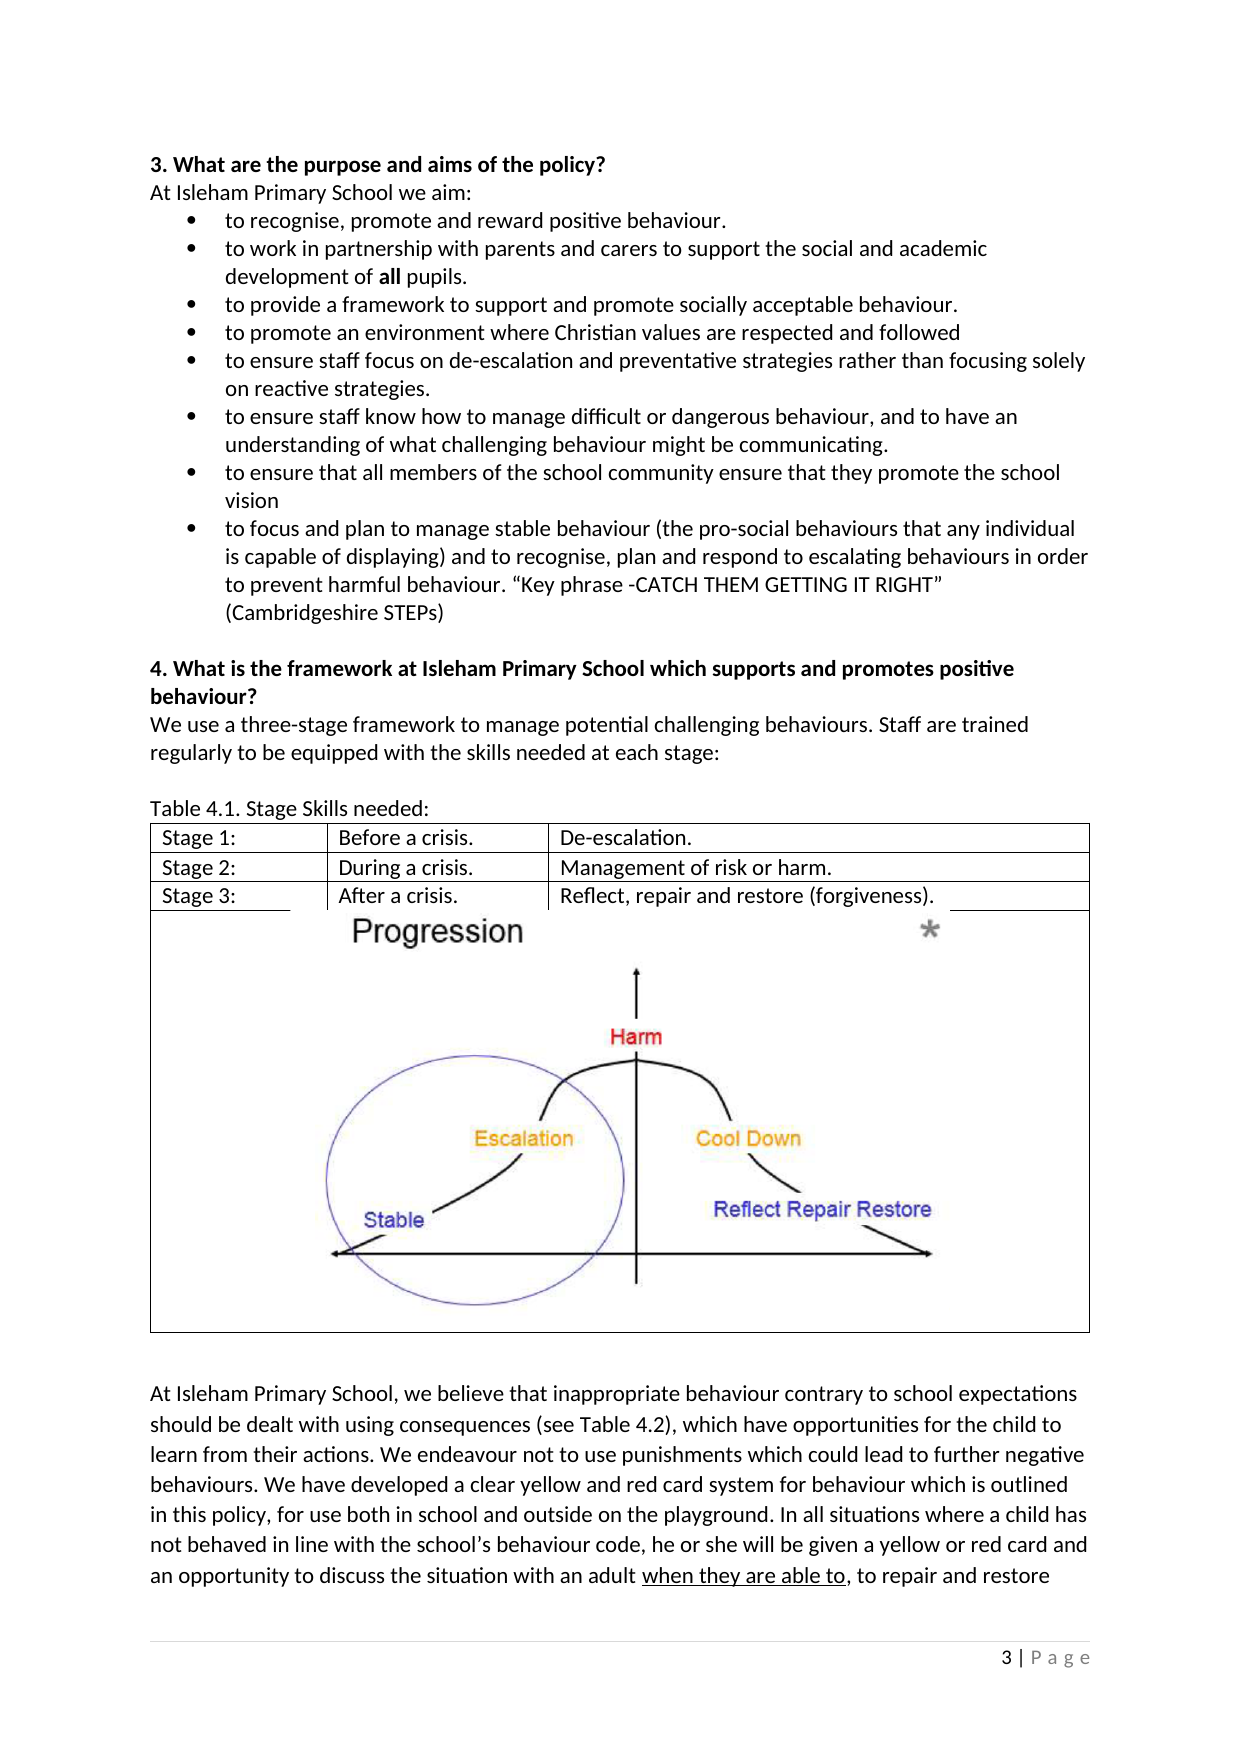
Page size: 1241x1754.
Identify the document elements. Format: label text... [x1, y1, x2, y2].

table_header Stage 1: [151, 824, 327, 852]
table_cell [151, 911, 290, 1332]
table_cell Stage 2: [151, 853, 327, 881]
table_header Before a crisis. [328, 824, 548, 852]
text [150, 1379, 1090, 1589]
list to focus and plan to manage stable behaviour (the pro-social behaviours that any individual is capable of displaying) and to recognise, plan and respond to escalating behaviours in order to prevent harmful behaviour. “Key phrase -CATCH THEM GETTING IT RIGHT” (Cambridgeshire STEPs) [187, 514, 1090, 626]
list to provide a framework to support and promote socially acceptable behaviour. [187, 290, 1090, 318]
text Table 4.1. Stage Skills needed: [150, 794, 1090, 822]
list to promote an environment where Christian values are respected and followed [187, 318, 1090, 346]
table_cell After a crisis. [328, 882, 548, 910]
list to ensure that all members of the school community ensure that they promote the school vision [187, 458, 1090, 514]
text At Isleham Primary School we aim: [150, 178, 1090, 206]
table_cell Stage 3: [151, 882, 327, 910]
text 4. What is the framework at Isleham Primary School which supports and promotes positive behaviour? [150, 654, 1090, 710]
list to ensure staff focus on de-escalation and preventative strategies rather than focusing solely on reactive strategies. [187, 346, 1090, 402]
table_cell Reflect, repair and restore (forgiveness). [549, 882, 1089, 910]
list to ensure staff know how to manage difficult or dangerous behaviour, and to have an understanding of what challenging behaviour might be communicating. [187, 402, 1090, 458]
table_cell Management of risk or harm. [549, 853, 1089, 881]
list to recognise, promote and reward positive behaviour. [187, 206, 1090, 234]
picture [290, 910, 950, 1332]
table_cell During a crisis. [328, 853, 548, 881]
table_header De-escalation. [549, 824, 1089, 852]
text 3. What are the purpose and aims of the policy? [150, 150, 1090, 178]
table_cell [950, 911, 1089, 1332]
text We use a three-stage framework to manage potential challenging behaviours. Staff are trained regularly to be equipped with the skills needed at each stage: [150, 710, 1090, 766]
list to work in partnership with parents and carers to support the social and academic development of all pupils. [187, 234, 1090, 290]
